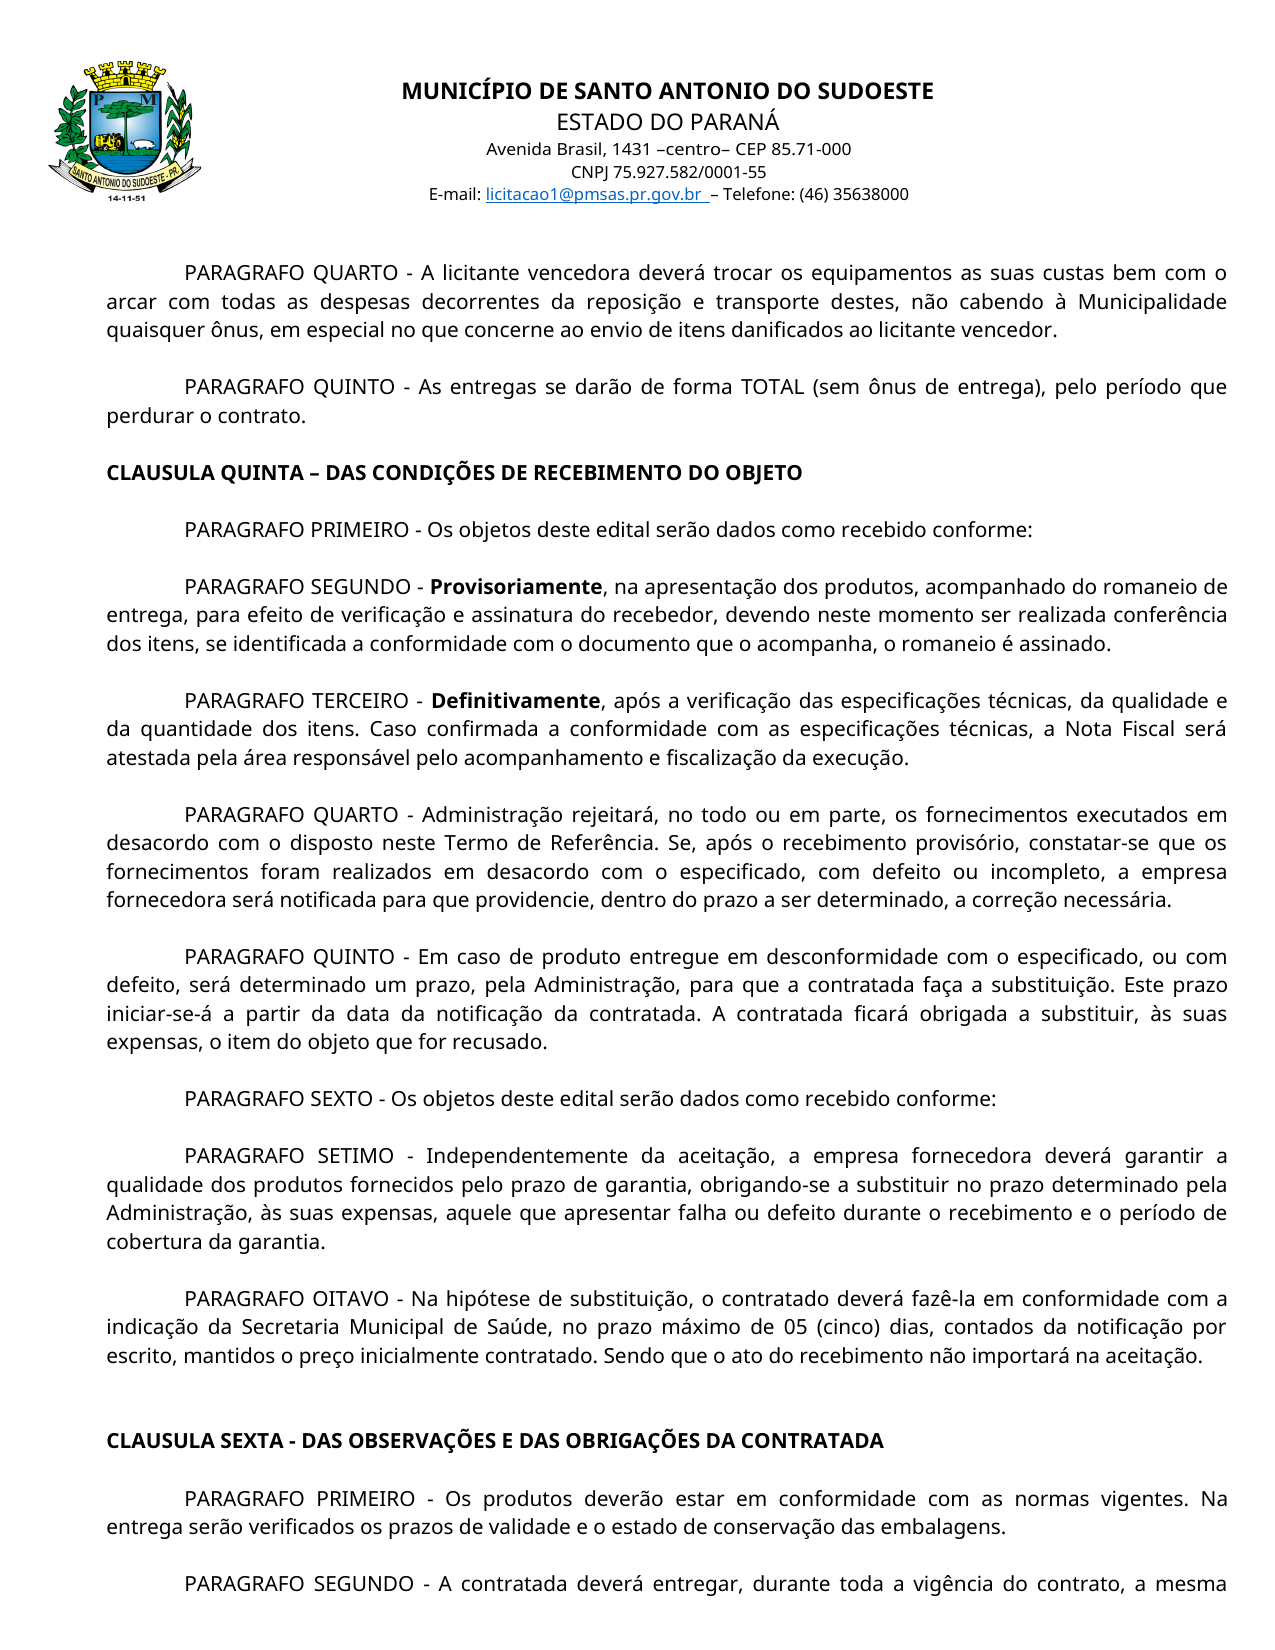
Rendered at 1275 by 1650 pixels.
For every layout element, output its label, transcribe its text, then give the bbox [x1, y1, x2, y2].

picture [48, 61, 202, 201]
text PARAGRAFO OITAVO - Na hipótese de substituição, o contratado deverá fazê-la em conformidade com a indicação da Secretaria Municipal de Saúde, no prazo máximo de 05 (cinco) dias, contados da notificação por escrito, mantidos o preço inicialmente contratado. Sendo que o ato do recebimento não importará na aceitação. [106, 1284, 1229, 1369]
text PARAGRAFO SETIMO - Independentemente da aceitação, a empresa fornecedora deverá garantir a qualidade dos produtos fornecidos pelo prazo de garantia, obrigando-se a substituir no prazo determinado pela Administração, às suas expensas, aquele que apresentar falha ou defeito durante o recebimento e o período de cobertura da garantia. [106, 1142, 1229, 1255]
list CLAUSULA QUINTA – DAS CONDIÇÕES DE RECEBIMENTO DO OBJETO [106, 458, 1229, 486]
text PARAGRAFO QUARTO - Administração rejeitará, no todo ou em parte, os fornecimentos executados em desacordo com o disposto neste Termo de Referência. Se, após o recebimento provisório, constatar-se que os fornecimentos foram realizados em desacordo com o especificado, com defeito ou incompleto, a empresa fornecedora será notificada para que providencie, dentro do prazo a ser determinado, a correção necessária. [106, 800, 1229, 914]
text PARAGRAFO SEXTO - Os objetos deste edital serão dados como recebido conforme: [106, 1084, 1229, 1113]
text PARAGRAFO SEGUNDO - A contratada deverá entregar, durante toda a vigência do contrato, a mesma marca dos produtos apresentados na proposta. [106, 1569, 1229, 1597]
text PARAGRAFO QUARTO - A licitante vencedora deverá trocar os equipamentos as suas custas bem com o arcar com todas as despesas decorrentes da reposição e transporte destes, não cabendo à Municipalidade quaisquer ônus, em especial no que concerne ao envio de itens danificados ao licitante vencedor. [106, 258, 1229, 344]
text PARAGRAFO SEGUNDO - Provisoriamente, na apresentação dos produtos, acompanhado do romaneio de entrega, para efeito de verificação e assinatura do recebedor, devendo neste momento ser realizada conferência dos itens, se identificada a conformidade com o documento que o acompanha, o romaneio é assinado. [106, 572, 1229, 657]
text PARAGRAFO QUINTO - Em caso de produto entregue em desconformidade com o especificado, ou com defeito, será determinado um prazo, pela Administração, para que a contratada faça a substituição. Este prazo iniciar-se-á a partir da data da notificação da contratada. A contratada ficará obrigada a substituir, às suas expensas, o item do objeto que for recusado. [106, 942, 1229, 1056]
list CLAUSULA SEXTA - DAS OBSERVAÇÕES E DAS OBRIGAÇÕES DA CONTRATADA [106, 1427, 1229, 1455]
text PARAGRAFO QUINTO - As entregas se darão de forma TOTAL (sem ônus de entrega), pelo período que perdurar o contrato. [106, 372, 1229, 429]
text PARAGRAFO TERCEIRO - Definitivamente, após a verificação das especificações técnicas, da qualidade e da quantidade dos itens. Caso confirmada a conformidade com as especificações técnicas, a Nota Fiscal será atestada pela área responsável pelo acompanhamento e fiscalização da execução. [106, 686, 1229, 771]
text PARAGRAFO PRIMEIRO - Os produtos deverão estar em conformidade com as normas vigentes. Na entrega serão verificados os prazos de validade e o estado de conservação das embalagens. [106, 1484, 1229, 1541]
text PARAGRAFO PRIMEIRO - Os objetos deste edital serão dados como recebido conforme: [106, 515, 1229, 543]
